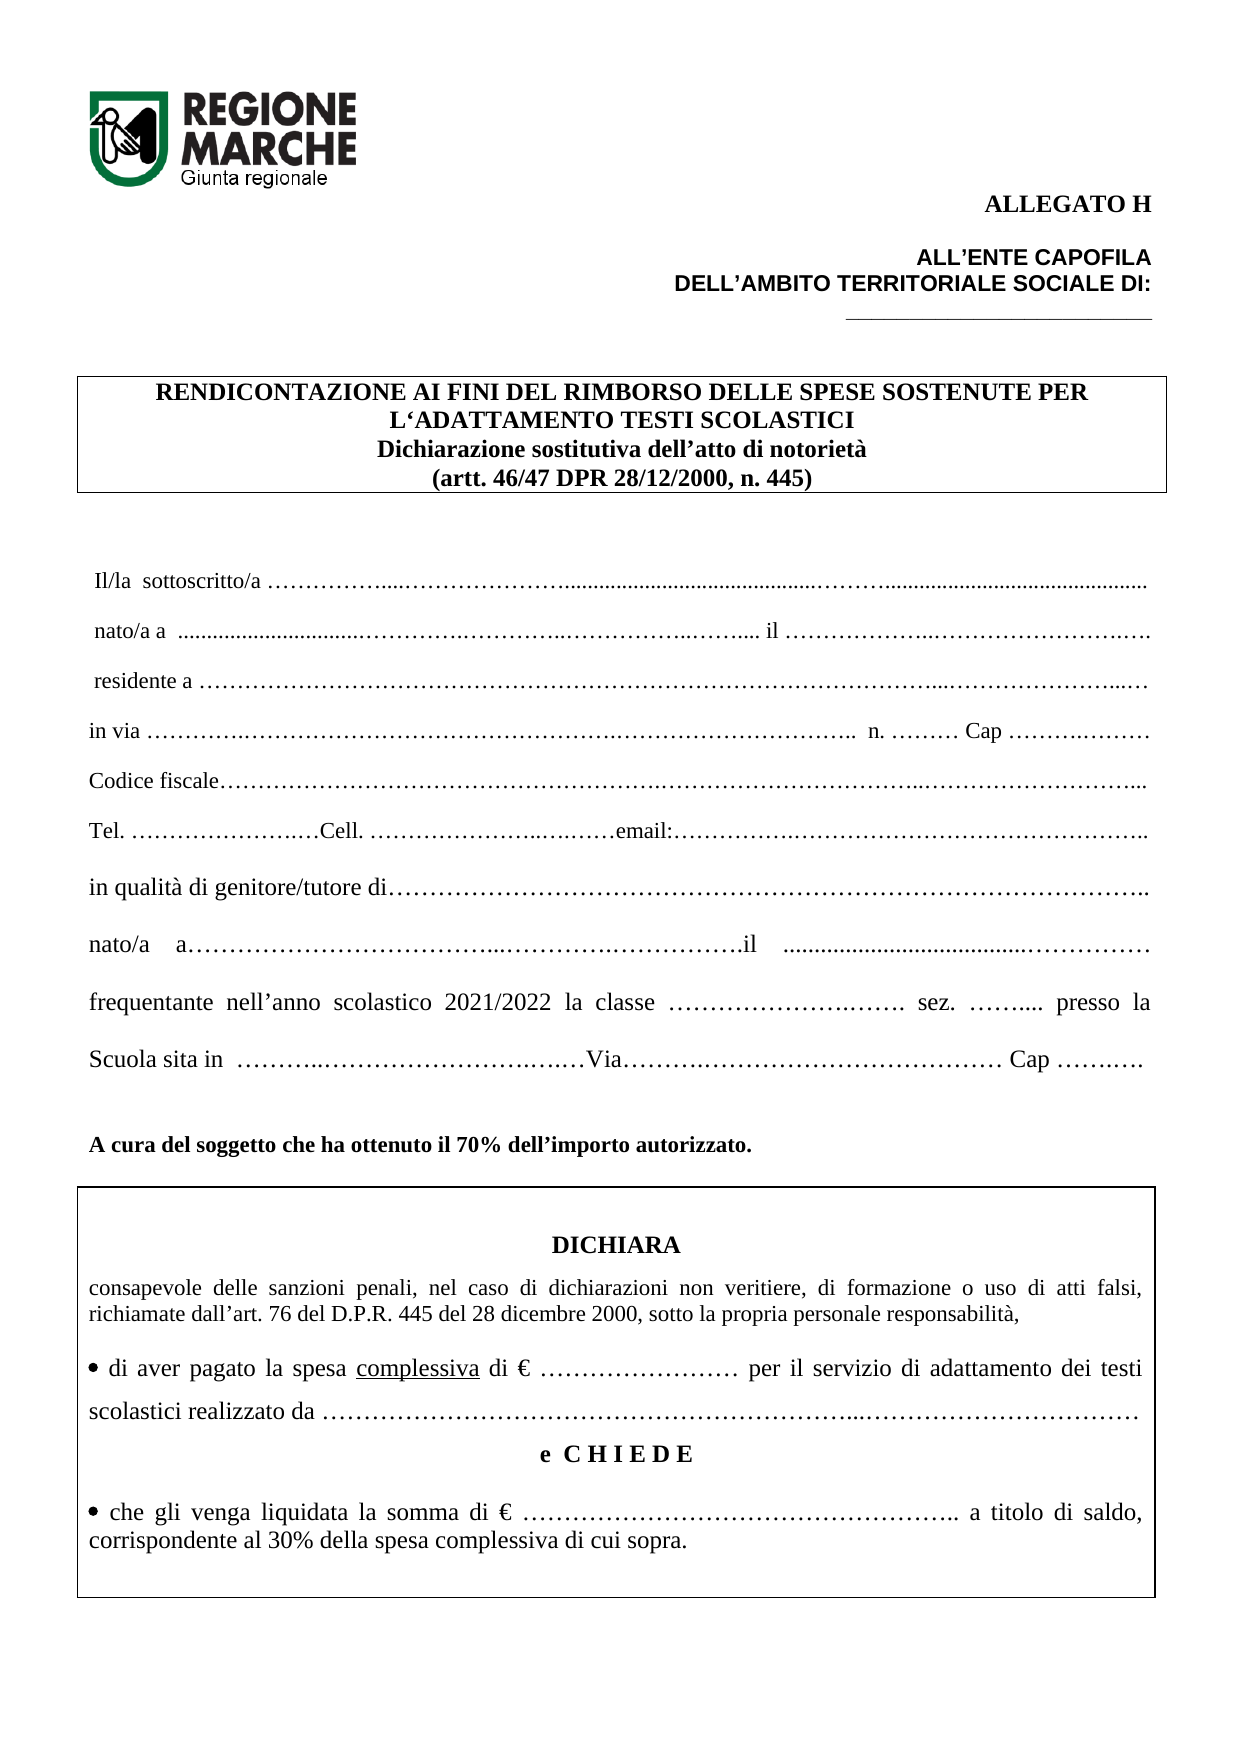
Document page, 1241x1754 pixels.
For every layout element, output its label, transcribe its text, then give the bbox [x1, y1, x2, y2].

text A cura del soggetto che ha ottenuto il 70% dell’importo autorizzato. [89, 1131, 1152, 1157]
text in qualità di genitore/tutore di……………………………………………………………………………….. [89, 872, 1152, 901]
table_header RENDICONTAZIONE AI FINI DEL RIMBORSO DELLE SPESE SOSTENUTE PER L‘ADATTAMENTO TESTI SCOLASTICI Dichiarazione sostitutiva dell’atto di notorietà (artt. 46/47 DPR 28/12/2000, n. 445) [78, 377, 1166, 492]
text Tel. ………………….…Cell. …………………..….……email:…………….……………………………………….. [89, 822, 1152, 843]
text ________________________ [89, 296, 1152, 323]
picture [88, 88, 364, 189]
table_header DICHIARA consapevole delle sanzioni penali, nel caso di dichiarazioni non veritiere, di formazione o uso di atti falsi, richiamate dall’art. 76 del D.P.R. 445 del 28 dicembre 2000, sotto la propria personale responsabilità, di aver pagato la spesa complessiva di € …………………… per il servizio di adattamento dei testi scolastici realizzato da ………………………………………………………...…………………………… e C H I E D E che gli venga liquidata la somma di € …………………………………………….. a titolo di saldo, corrispondente al 30% della spesa complessiva di cui sopra. [78, 1188, 1154, 1597]
text residente a ……………………………………………………………………………………...…………………...… [89, 672, 1152, 693]
text in via ………….………………………………………….………………………….. n. ……… Cap ……….……… [89, 722, 1152, 743]
text nato/a a………………………………...………….…………….il .......................................…………… frequentante nell’anno scolastico 2021/2022 la classe ………………….……. sez. …….... presso la Scuola sita in ………..…………………….….…Via……….……………………………… Cap …….…. [89, 929, 1152, 1073]
text DELL’AMBITO TERRITORIALE SOCIALE DI: [89, 270, 1152, 296]
text Codice fiscale………………………………………………….……………………………..………………………... [89, 772, 1152, 793]
text ALLEGATO H [89, 189, 1152, 217]
text nato/a a ………….…………..……………..…….... il ………………..…………………….…. [89, 622, 1152, 643]
text ALL’ENTE CAPOFILA [89, 244, 1152, 270]
text Il/la sottoscritto/a ……………....…………………............................................……….............................................. [89, 572, 1152, 593]
